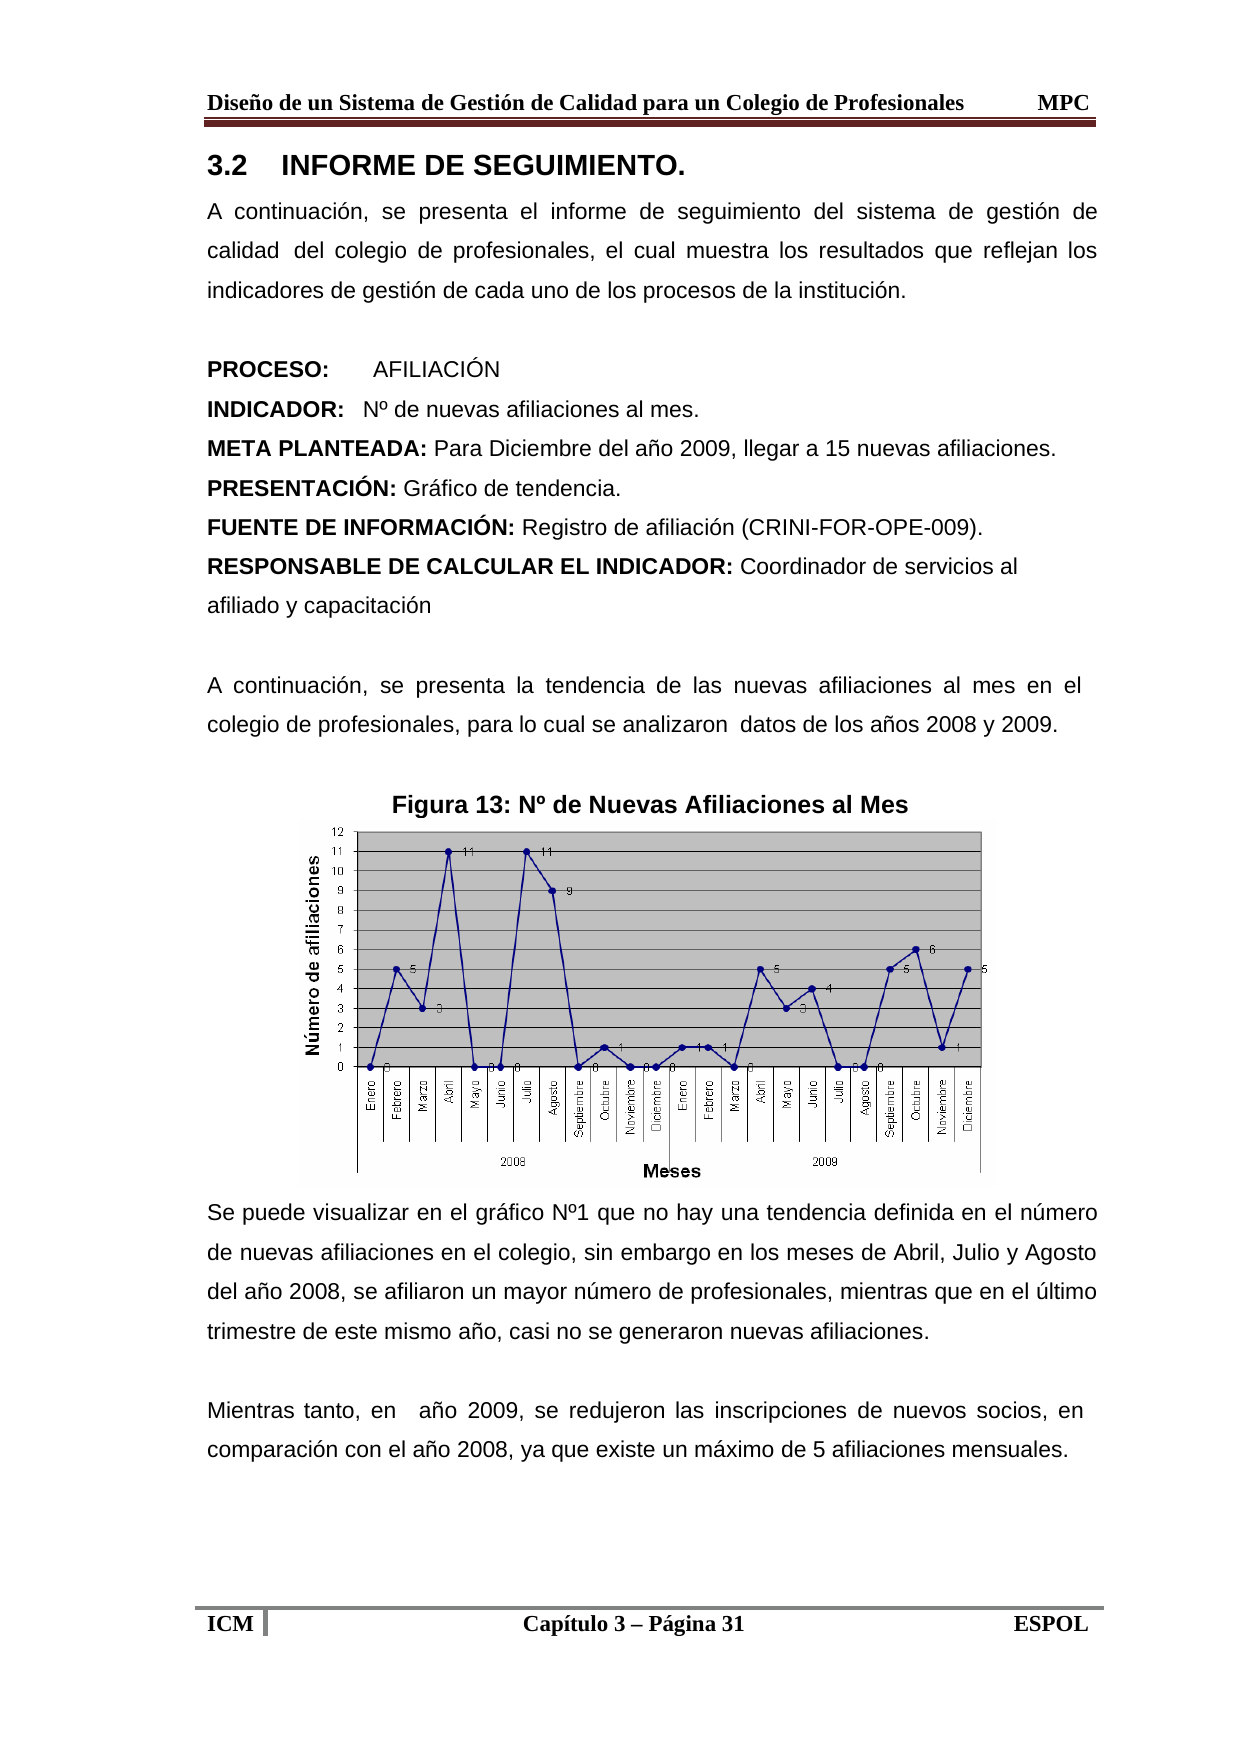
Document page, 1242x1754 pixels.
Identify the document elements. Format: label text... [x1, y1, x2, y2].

picture [297, 818, 998, 1187]
text Mientras tanto, en año 2009, se redujeron las inscripciones de nuevos socios, en comparación con el año 2008, ya que existe un máximo de 5 afiliaciones mensuales. [207, 1397, 1097, 1463]
text PRESENTACIÓN: Gráfico de tendencia. [207, 475, 625, 501]
text META PLANTEADA: Para Diciembre del año 2009, llegar a 15 nuevas afiliaciones. [207, 435, 1061, 461]
text INDICADOR: Nº de nuevas afiliaciones al mes. [207, 396, 705, 422]
text PROCESO: AFILIACIÓN [207, 356, 506, 382]
text A continuación, se presenta la tendencia de las nuevas afiliaciones al mes en el colegio de profesionales, para lo cual se analizaron datos de los años 2008 y 2009. [207, 672, 1097, 737]
text Se puede visualizar en el gráfico Nº1 que no hay una tendencia definida en el número de nuevas afiliaciones en el colegio, sin embargo en los meses de Abril, Julio y Agosto del año 2008, se afiliaron un mayor número de profesionales, mientras que en el último trimestre de este mismo año, casi no se generaron nuevas afiliaciones. [207, 1199, 1098, 1344]
text Figura 13: Nº de Nuevas Afiliaciones al Mes [392, 790, 1119, 818]
text A continuación, se presenta el informe de seguimiento del sistema de gestión de calidad del colegio de profesionales, el cual muestra los resultados que reflejan los indicadores de gestión de cada uno de los procesos de la institución. [207, 198, 1098, 303]
text 3.2 INFORME DE SEGUIMIENTO. [207, 148, 691, 181]
text FUENTE DE INFORMACIÓN: Registro de afiliación (CRINI-FOR-OPE-009). RESPONSABLE DE CALCULAR EL INDICADOR: Coordinador de servicios al afiliado y capacitación [207, 514, 1022, 619]
